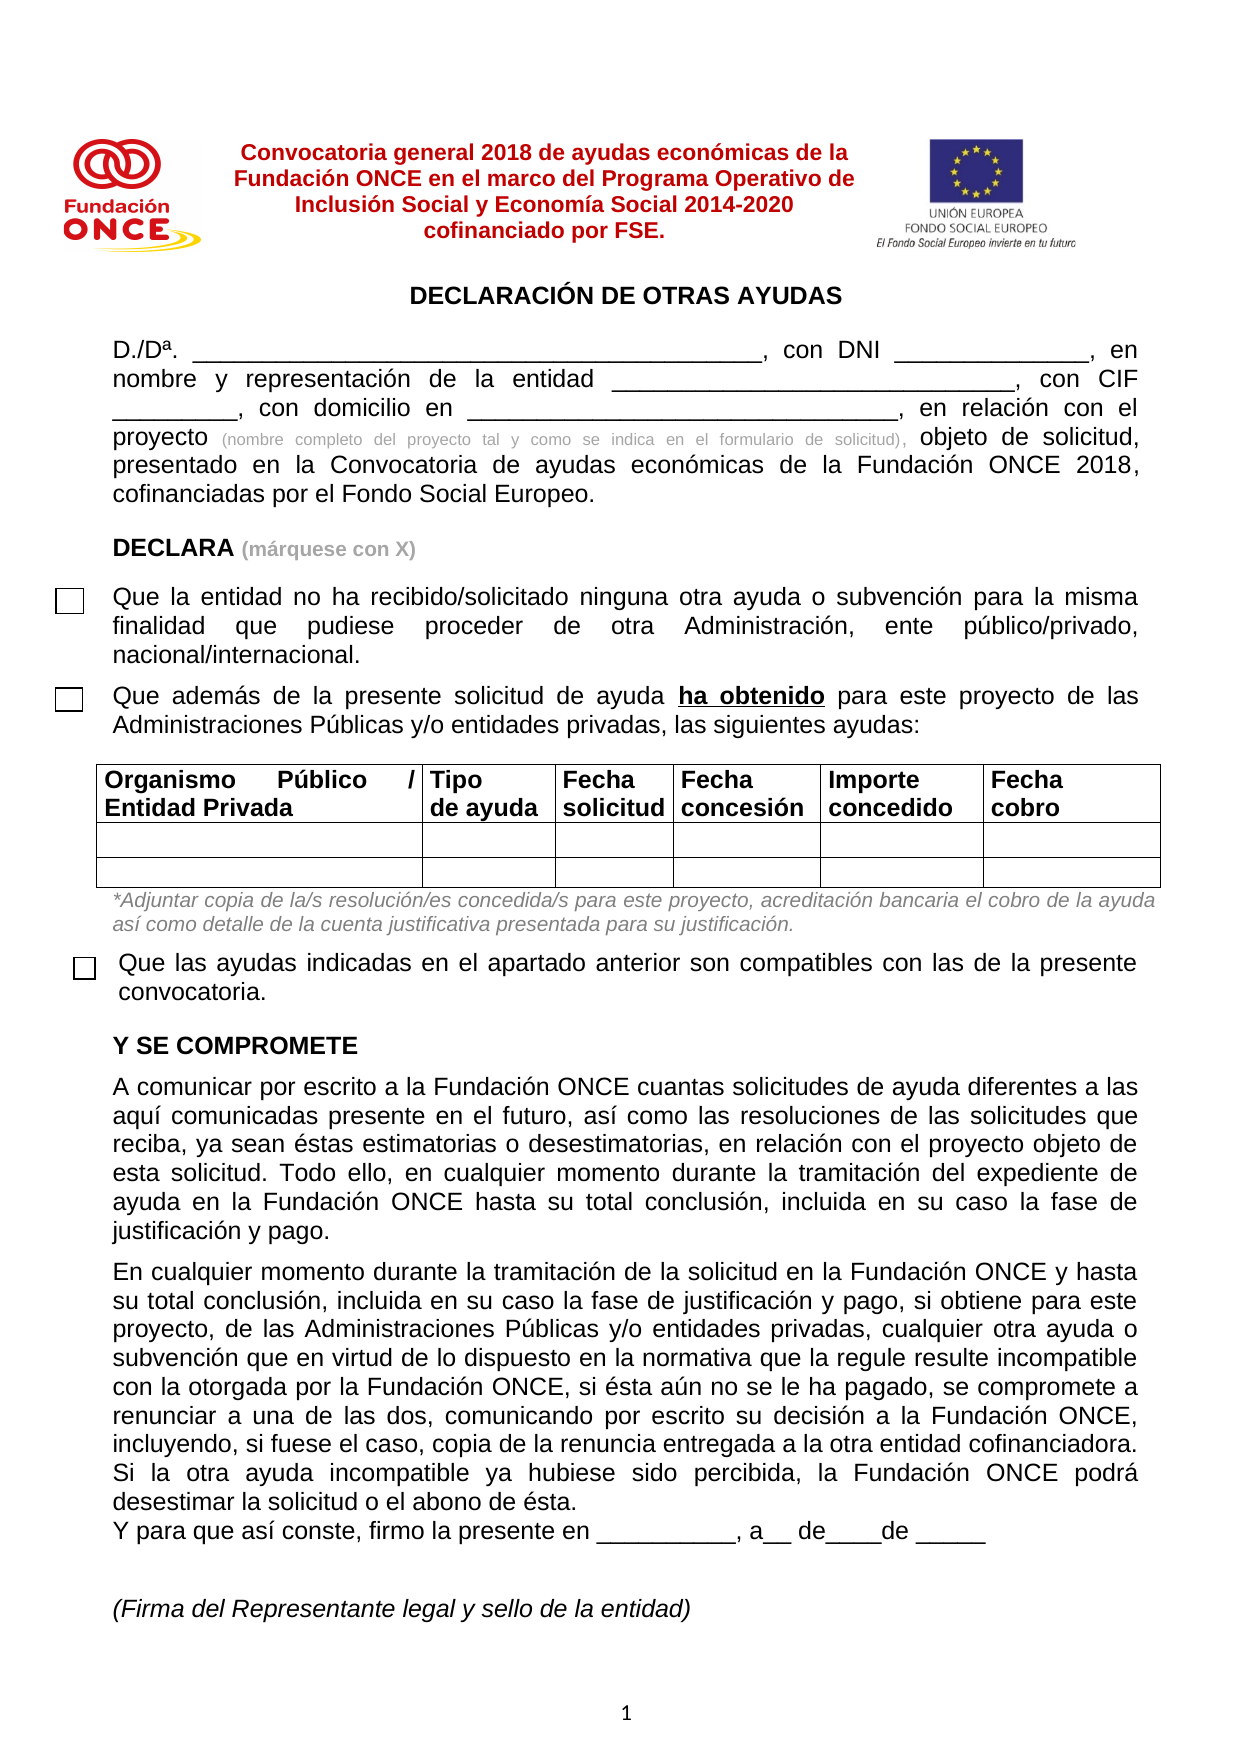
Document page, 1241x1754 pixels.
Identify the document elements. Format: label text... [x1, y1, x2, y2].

list D./Dª. _________________________________________, con DNI ______________, en nombre y representación de la entidad _____________________________, con CIF _________, con domicilio en _______________________________, en relación con el proyecto (nombre completo del proyecto tal y como se indica en el formulario de solicitud), objeto de solicitud, presentado en la Convocatoria de ayudas económicas de la Fundación ONCE 2018, cofinanciadas por el Fondo Social Europeo. [112, 335, 1140, 508]
table_cell [674, 858, 820, 887]
text Y para que así conste, firmo la presente en __________, a__ de____de _____ [112, 1516, 1140, 1544]
table_cell [821, 858, 983, 887]
table_cell [984, 858, 1160, 887]
table_cell [674, 823, 820, 857]
text Que la entidad no ha recibido/solicitado ninguna otra ayuda o subvención para la misma finalidad que pudiese proceder de otra Administración, ente público/privado, nacional/internacional. [112, 582, 1140, 668]
table_cell [97, 823, 422, 857]
text *Adjuntar copia de la/s resolución/es concedida/s para este proyecto, acreditación bancaria el cobro de la ayuda así como detalle de la cuenta justificativa presentada para su justificación. [112, 888, 1157, 936]
table_cell [556, 858, 673, 887]
table_header Fecha concesión [674, 765, 820, 822]
table_cell [423, 858, 555, 887]
text Que las ayudas indicadas en el apartado anterior son compatibles con las de la presente convocatoria. [112, 948, 1140, 1006]
subtitle Y SE COMPROMETE [112, 1031, 1140, 1059]
list En cualquier momento durante la tramitación de la solicitud en la Fundación ONCE y hasta su total conclusión, incluida en su caso la fase de justificación y pago, si obtiene para este proyecto, de las Administraciones Públicas y/o entidades privadas, cualquier otra ayuda o subvención que en virtud de lo dispuesto en la normativa que la regule resulte incompatible con la otorgada por la Fundación ONCE, si ésta aún no se le ha pagado, se compromete a renunciar a una de las dos, comunicando por escrito su decisión a la Fundación ONCE, incluyendo, si fuese el caso, copia de la renuncia entregada a la otra entidad cofinanciadora. Si la otra ayuda incompatible ya hubiese sido percibida, la Fundación ONCE podrá desestimar la solicitud o el abono de ésta. [112, 1257, 1140, 1516]
picture [876, 139, 1076, 249]
table_header Fecha cobro [984, 765, 1160, 822]
text Convocatoria general 2018 de ayudas económicas de la Fundación ONCE en el marco del Programa Operativo de Inclusión Social y Economía Social 2014-2020 cofinanciado por FSE. [230, 138, 1140, 244]
table_cell [97, 858, 422, 887]
table_cell [556, 823, 673, 857]
table_header Tipo de ayuda [423, 765, 555, 822]
table_header Importe concedido [821, 765, 983, 822]
table_cell [423, 823, 555, 857]
text DECLARACIÓN DE OTRAS AYUDAS [112, 281, 1140, 310]
text (Firma del Representante legal y sello de la entidad) [112, 1594, 1140, 1623]
subtitle DECLARA (márquese con X) [112, 533, 1140, 561]
table_header Organismo Público / Entidad Privada [97, 765, 422, 822]
table_cell [984, 823, 1160, 857]
table_cell [821, 823, 983, 857]
table_header Fecha solicitud [556, 765, 673, 822]
picture [63, 139, 201, 252]
text Que además de la presente solicitud de ayuda ha obtenido para este proyecto de las Administraciones Públicas y/o entidades privadas, las siguientes ayudas: [112, 681, 1140, 738]
list A comunicar por escrito a la Fundación ONCE cuantas solicitudes de ayuda diferentes a las aquí comunicadas presente en el futuro, así como las resoluciones de las solicitudes que reciba, ya sean éstas estimatorias o desestimatorias, en relación con el proyecto objeto de esta solicitud. Todo ello, en cualquier momento durante la tramitación del expediente de ayuda en la Fundación ONCE hasta su total conclusión, incluida en su caso la fase de justificación y pago. [112, 1072, 1140, 1244]
